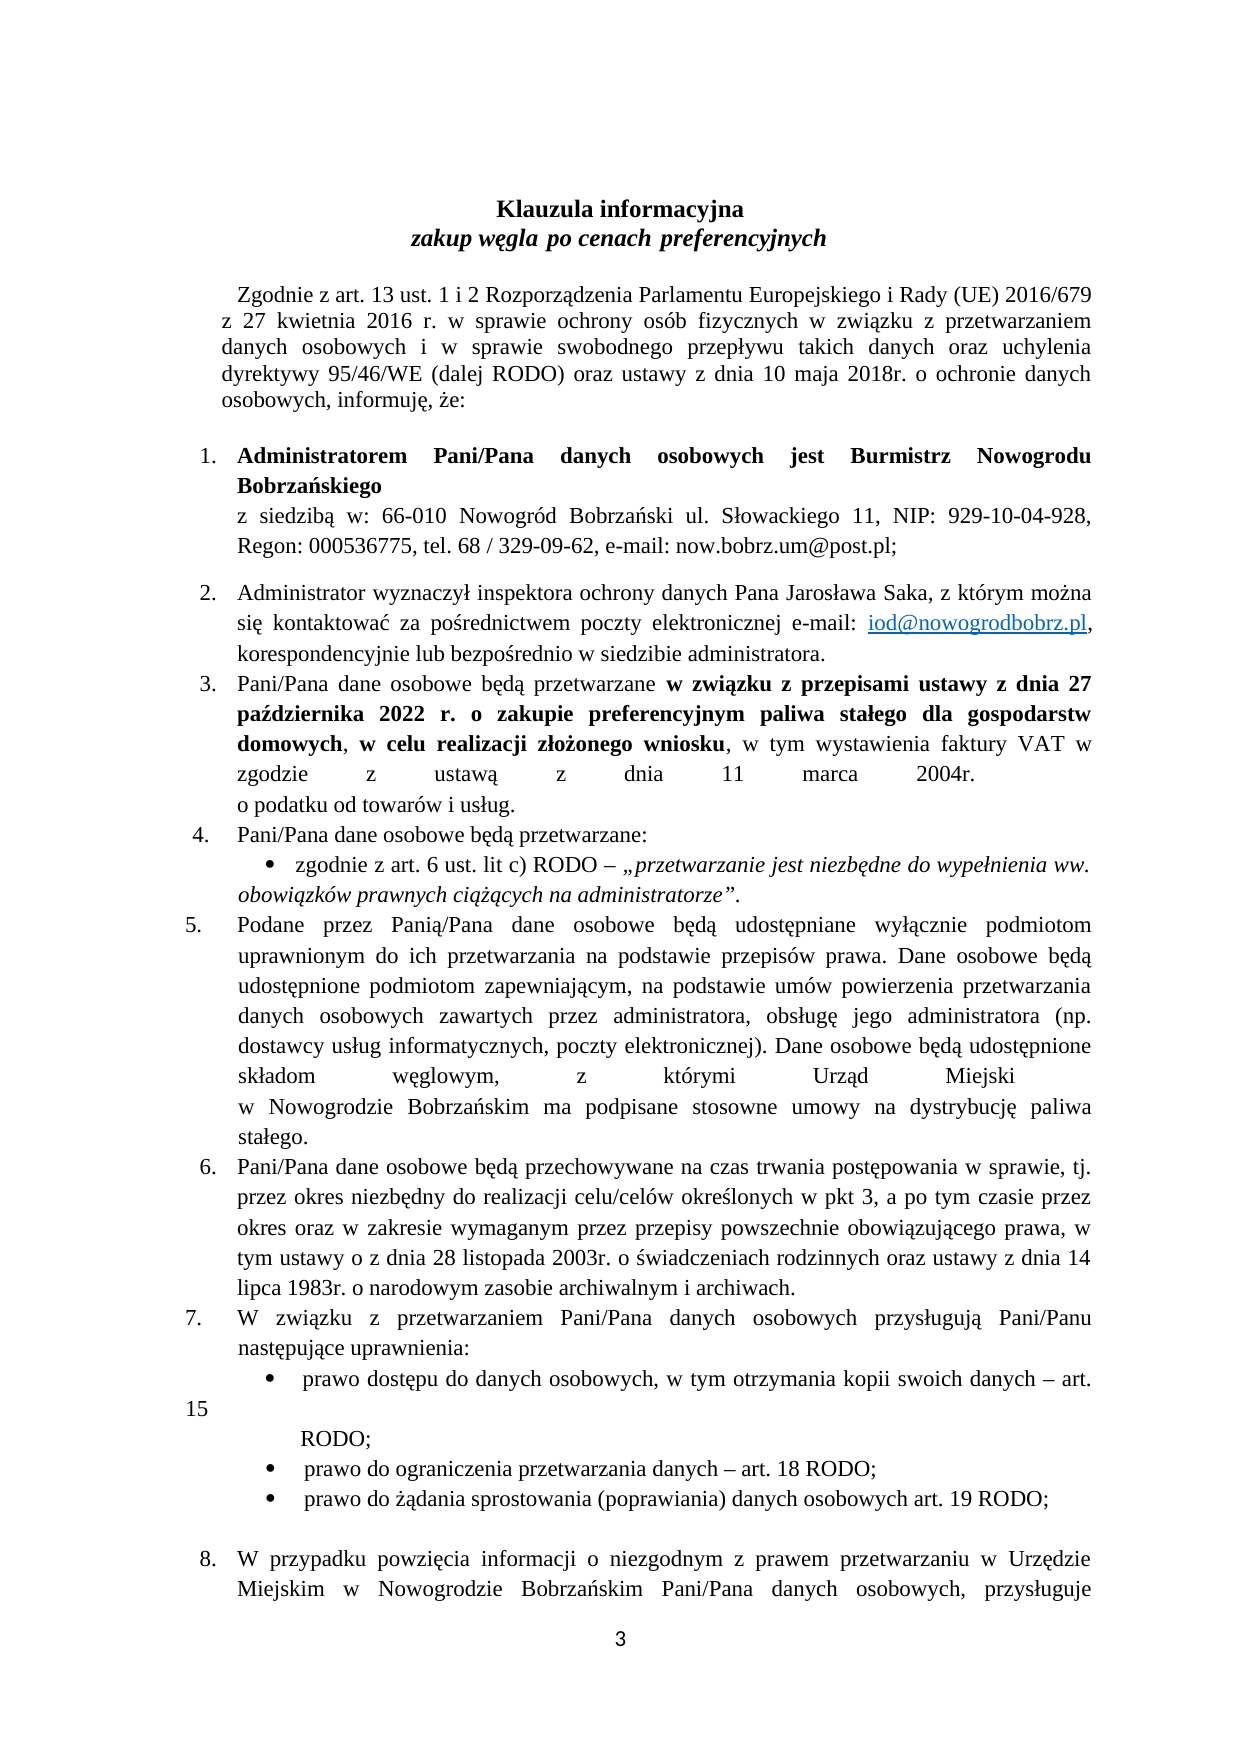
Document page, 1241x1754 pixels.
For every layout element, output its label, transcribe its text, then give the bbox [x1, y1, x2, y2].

list zgodnie z art. 6 ust. lit c) RODO – „przetwarzanie jest niezbędne do wypełnienia ww. obowiązków prawnych ciążących na administratorze”. [238, 851, 1093, 908]
list prawo dostępu do danych osobowych, w tym otrzymania kopii swoich danych – art. 15 [185, 1364, 1093, 1421]
list Administratorem Pani/Pana danych osobowych jest Burmistrz Nowogrodu Bobrzańskiego z siedzibą w: 66-010 Nowogród Bobrzański ul. Słowackiego 11, NIP: 929-10-04-928, Regon: 000536775, tel. 68 / 329-09-62, e-mail: now.bobrz.um@post.pl; [199, 442, 1093, 559]
list prawo do żądania sprostowania (poprawiania) danych osobowych art. 19 RODO; [266, 1485, 1093, 1512]
list Administrator wyznaczył inspektora ochrony danych Pana Jarosława Saka, z którym można się kontaktować za pośrednictwem poczty elektronicznej e-mail: iod@nowogrodbobrz.pl, korespondencyjnie lub bezpośrednio w siedzibie administratora. [199, 579, 1093, 666]
list Podane przez Panią/Pana dane osobowe będą udostępniane wyłącznie podmiotom uprawnionym do ich przetwarzania na podstawie przepisów prawa. Dane osobowe będą udostępnione podmiotom zapewniającym, na podstawie umów powierzenia przetwarzania danych osobowych zawartych przez administratora, obsługę jego administratora (np. dostawcy usług informatycznych, poczty elektronicznej). Dane osobowe będą udostępnione składom węglowym, z którymi Urząd Miejski w Nowogrodzie Bobrzańskim ma podpisane stosowne umowy na dystrybucję paliwa stałego. [185, 911, 1093, 1149]
list prawo do ograniczenia przetwarzania danych – art. 18 RODO; [266, 1455, 1093, 1482]
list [199, 1545, 1093, 1601]
list Pani/Pana dane osobowe będą przechowywane na czas trwania postępowania w sprawie, tj. przez okres niezbędny do realizacji celu/celów określonych w pkt 3, a po tym czasie przez okres oraz w zakresie wymaganym przez przepisy powszechnie obowiązującego prawa, w tym ustawy o z dnia 28 listopada 2003r. o świadczeniach rodzinnych oraz ustawy z dnia 14 lipca 1983r. o narodowym zasobie archiwalnym i archiwach. [199, 1153, 1093, 1300]
list Pani/Pana dane osobowe będą przetwarzane: [185, 821, 1093, 847]
list RODO; [266, 1425, 1093, 1451]
text zakup węgla po cenach preferencyjnych [148, 223, 1093, 252]
list Pani/Pana dane osobowe będą przetwarzane w związku z przepisami ustawy z dnia 27 października 2022 r. o zakupie preferencyjnym paliwa stałego dla gospodarstw domowych, w celu realizacji złożonego wniosku, w tym wystawienia faktury VAT w zgodzie z ustawą z dnia 11 marca 2004r. o podatku od towarów i usług. [199, 670, 1093, 817]
list W związku z przetwarzaniem Pani/Pana danych osobowych przysługują Pani/Panu następujące uprawnienia: [185, 1304, 1093, 1361]
text Zgodnie z art. 13 ust. 1 i 2 Rozporządzenia Parlamentu Europejskiego i Rady (UE) 2016/679 z 27 kwietnia 2016 r. w sprawie ochrony osób fizycznych w związku z przetwarzaniem danych osobowych i w sprawie swobodnego przepływu takich danych oraz uchylenia dyrektywy 95/46/WE (dalej RODO) oraz ustawy z dnia 10 maja 2018r. o ochronie danych osobowych, informuję, że: [221, 281, 1093, 412]
text Klauzula informacyjna [148, 194, 1093, 223]
